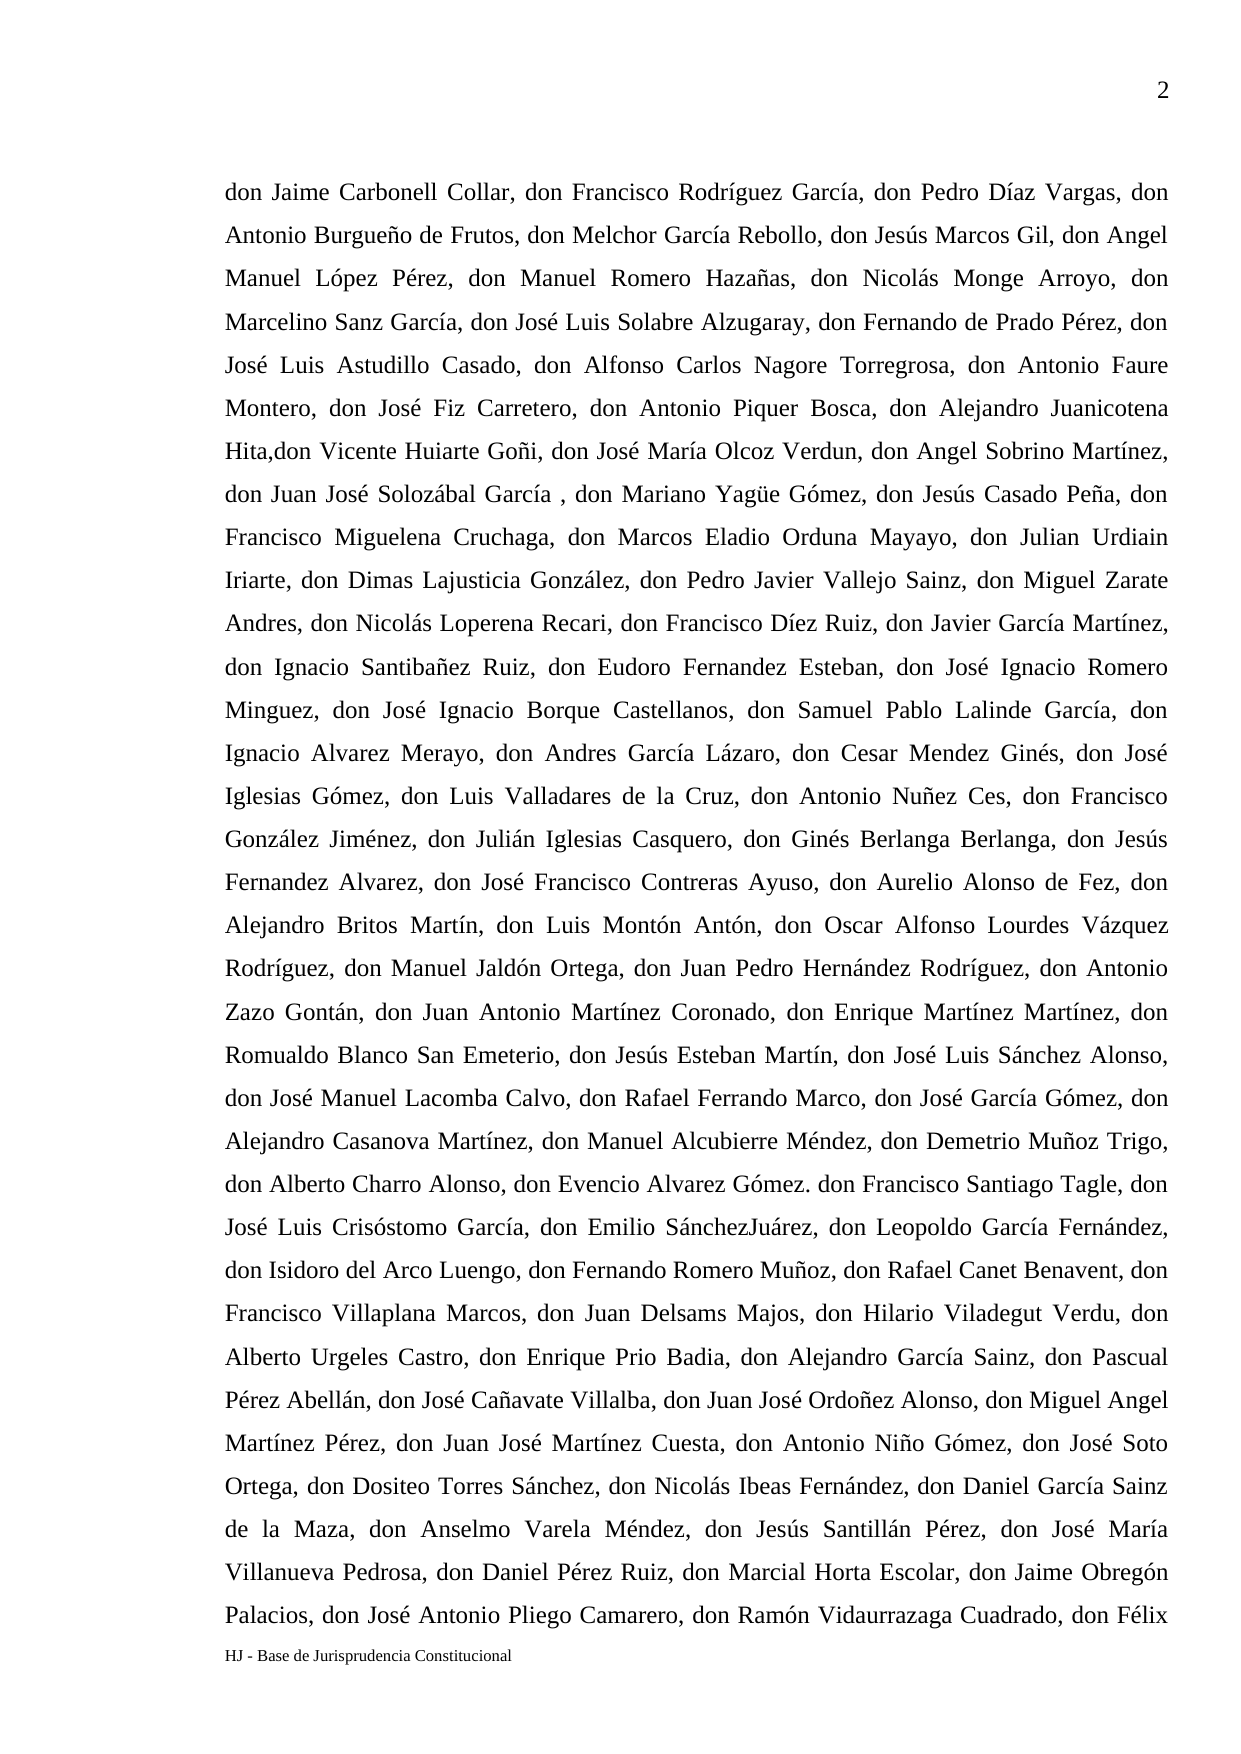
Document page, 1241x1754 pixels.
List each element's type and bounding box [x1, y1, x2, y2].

text [224, 177, 1169, 1629]
